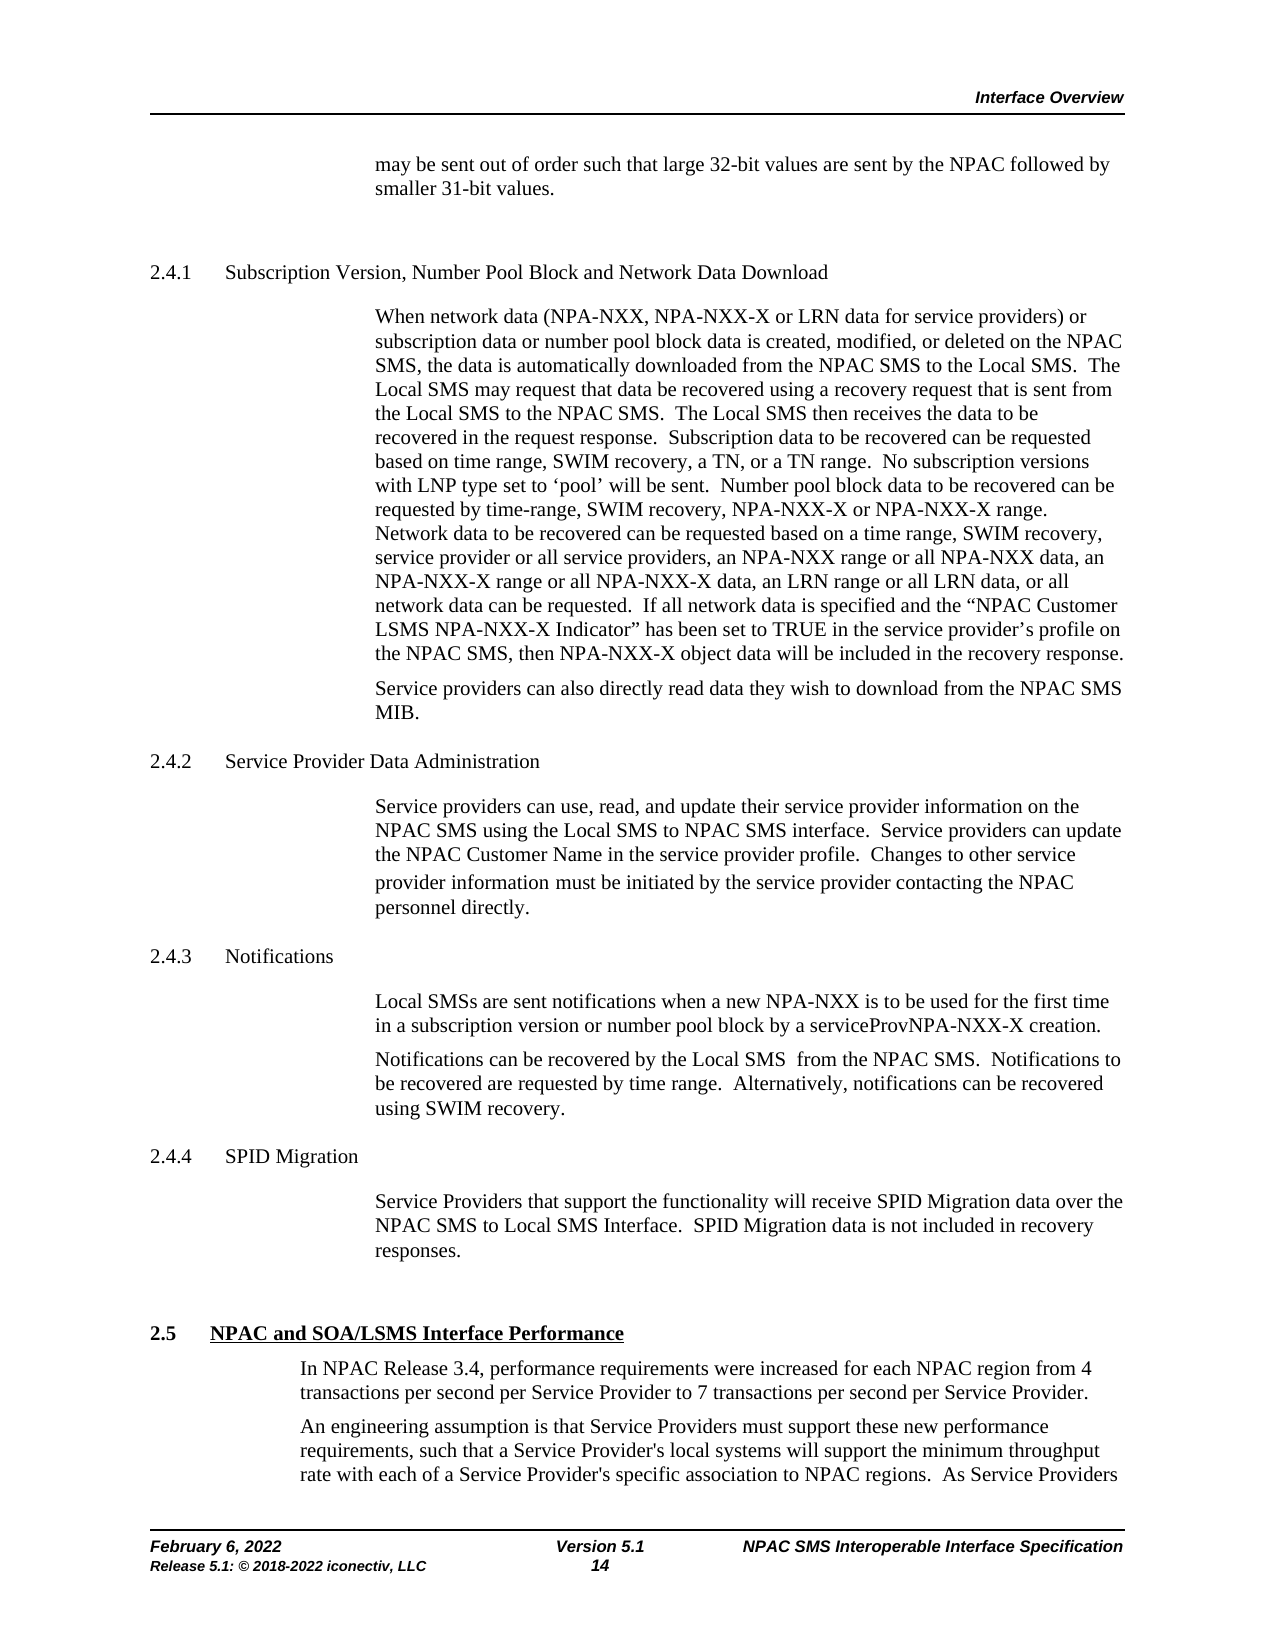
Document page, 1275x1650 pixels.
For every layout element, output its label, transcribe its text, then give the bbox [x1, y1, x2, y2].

text Service providers can also directly read data they wish to download from the NPAC SMS MIB. [375, 676, 1125, 724]
subtitle NPAC and SOA/LSMS Interface Performance [150, 1321, 1125, 1345]
subtitle Subscription Version, Number Pool Block and Network Data Download [150, 259, 1125, 284]
text In NPAC Release 3.4, performance requirements were increased for each NPAC region from 4 transactions per second per Service Provider to 7 transactions per second per Service Provider. [300, 1356, 1125, 1404]
subtitle Notifications [150, 944, 1125, 968]
text Service Providers that support the functionality will receive SPID Migration data over the NPAC SMS to Local SMS Interface. SPID Migration data is not included in recovery responses. [375, 1189, 1125, 1262]
text Notifications can be recovered by the Local SMS from the NPAC SMS. Notifications to be recovered are requested by time range. Alternatively, notifications can be recovered using SWIM recovery. [375, 1047, 1125, 1119]
subtitle Service Provider Data Administration [150, 749, 1125, 773]
text Local SMSs are sent notifications when a new NPA-NXX is to be used for the first time in a subscription version or number pool block by a serviceProvNPA-NXX-X creation. [375, 989, 1125, 1037]
text Service providers can use, read, and update their service provider information on the NPAC SMS using the Local SMS to NPAC SMS interface. Service providers can update the NPAC Customer Name in the service provider profile. Changes to other service provider information must be initiated by the service provider contacting the NPAC personnel directly. [375, 794, 1125, 919]
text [375, 152, 1125, 200]
subtitle SPID Migration [150, 1144, 1125, 1168]
text When network data (NPA-NXX, NPA-NXX-X or LRN data for service providers) or subscription data or number pool block data is created, modified, or deleted on the NPAC SMS, the data is automatically downloaded from the NPAC SMS to the Local SMS. The Local SMS may request that data be recovered using a recovery request that is sent from the Local SMS to the NPAC SMS. The Local SMS then receives the data to be recovered in the request response. Subscription data to be recovered can be requested based on time range, SWIM recovery, a TN, or a TN range. No subscription versions with LNP type set to ‘pool’ will be sent. Number pool block data to be recovered can be requested by time-range, SWIM recovery, NPA-NXX-X or NPA-NXX-X range. Network data to be recovered can be requested based on a time range, SWIM recovery, service provider or all service providers, an NPA-NXX range or all NPA-NXX data, an NPA-NXX-X range or all NPA-NXX-X data, an LRN range or all LRN data, or all network data can be requested. If all network data is specified and the “NPAC Customer LSMS NPA-NXX-X Indicator” has been set to TRUE in the service provider’s profile on the NPAC SMS, then NPA-NXX-X object data will be included in the recovery response. [375, 304, 1125, 665]
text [300, 1414, 1125, 1486]
